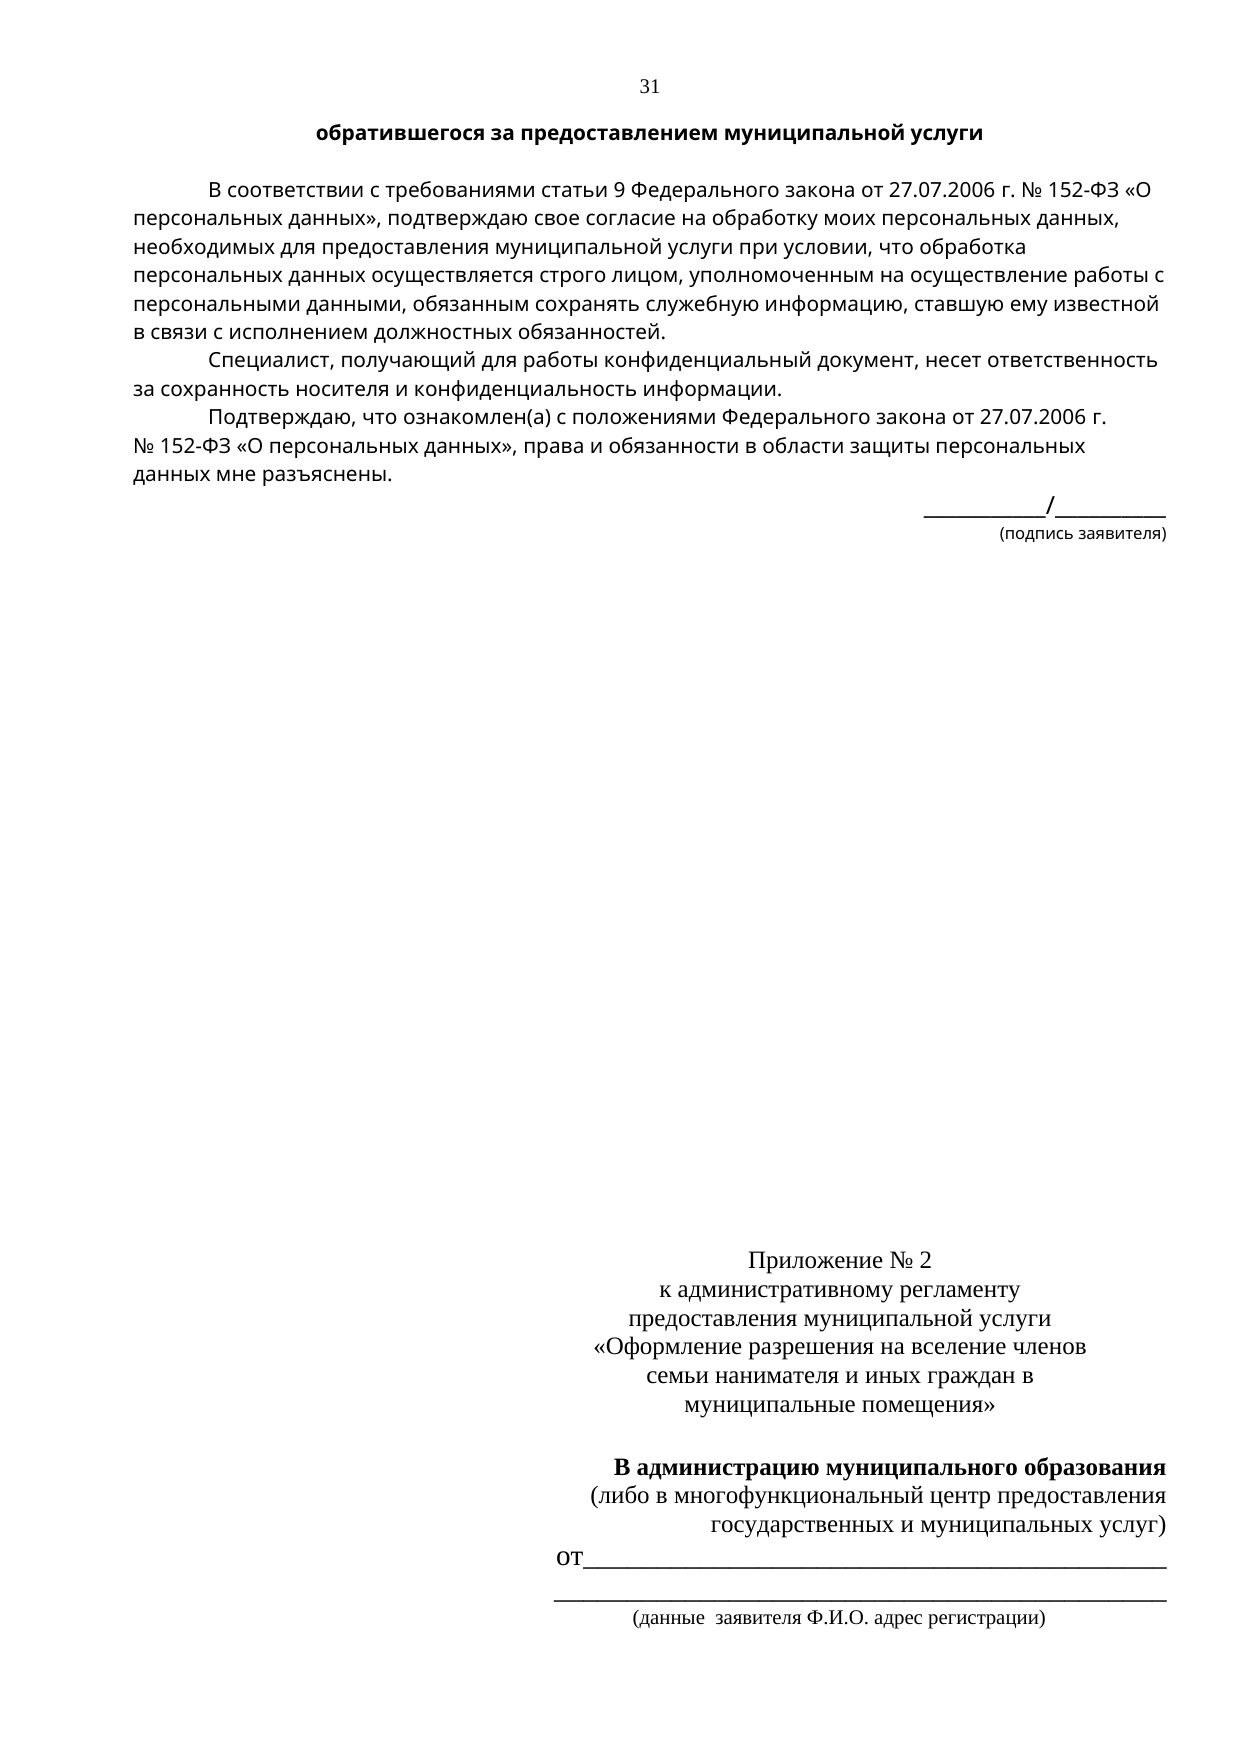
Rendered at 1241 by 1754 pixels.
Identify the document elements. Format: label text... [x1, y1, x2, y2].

text государственных и муниципальных услуг) [133, 1509, 1166, 1538]
text (данные заявителя Ф.И.О. адрес регистрации) [133, 1605, 1166, 1629]
text В администрацию муниципального образования [133, 1452, 1166, 1481]
text (подпись заявителя) [133, 522, 1166, 544]
table_header Приложение № 2 к административному регламенту предоставления муниципальной услуги «Оформление разрешения на вселение членов семьи нанимателя и иных граждан в муниципальные помещения» [561, 1245, 1118, 1418]
text __________________________________________ [133, 1572, 1166, 1605]
text В соответствии с требованиями статьи 9 Федерального закона от 27.07.2006 г. № 152-ФЗ «О персональных данных», подтверждаю свое согласие на обработку моих персональных данных, необходимых для предоставления муниципальной услуги при условии, что обработка персональных данных осуществляется строго лицом, уполномоченным на осуществление работы с персональными данными, обязанным сохранять служебную информацию, ставшую ему известной в связи с исполнением должностных обязанностей. [133, 175, 1166, 346]
text ___________/__________ [133, 488, 1166, 522]
text Специалист, получающий для работы конфиденциальный документ, несет ответственность за сохранность носителя и конфиденциальность информации. [133, 346, 1166, 402]
text (либо в многофункциональный центр предоставления [133, 1481, 1166, 1509]
text от________________________________________ [133, 1538, 1166, 1572]
text обратившегося за предоставлением муниципальной услуги [133, 118, 1166, 147]
text Подтверждаю, что ознакомлен(а) с положениями Федерального закона от 27.07.2006 г. № 152-ФЗ «О персональных данных», права и обязанности в области защиты персональных данных мне разъяснены. [133, 402, 1166, 488]
